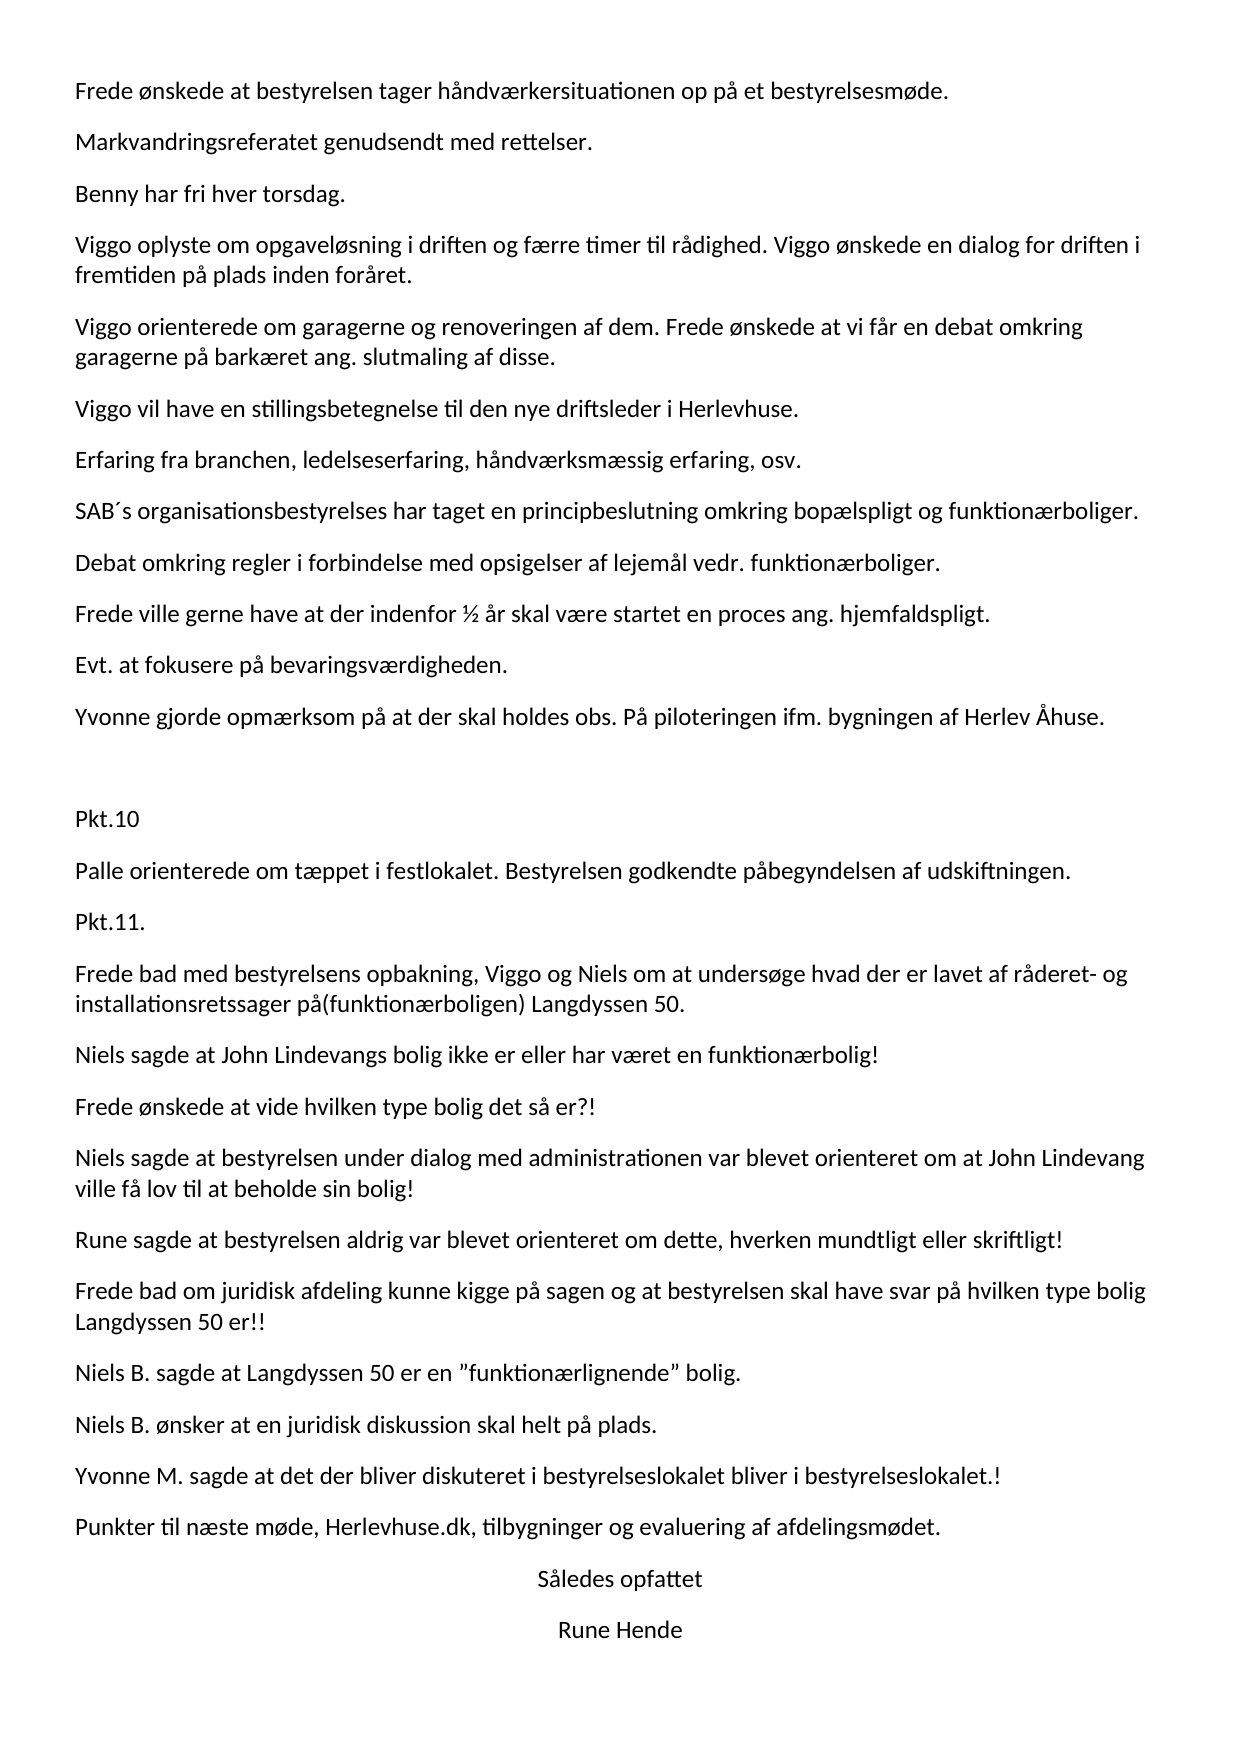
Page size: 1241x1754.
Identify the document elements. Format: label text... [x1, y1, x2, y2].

text Pkt.11. [75, 906, 1165, 937]
text Rune Hende [75, 1614, 1165, 1645]
text Frede ønskede at bestyrelsen tager håndværkersituationen op på et bestyrelsesmøde. [75, 75, 1165, 106]
text Niels sagde at John Lindevangs bolig ikke er eller har været en funktionærbolig! [75, 1039, 1165, 1070]
text Pkt.10 [75, 804, 1165, 834]
text Rune sagde at bestyrelsen aldrig var blevet orienteret om dette, hverken mundtligt eller skriftligt! [75, 1224, 1165, 1255]
text Viggo orienterede om garagerne og renoveringen af dem. Frede ønskede at vi får en debat omkring garagerne på barkæret ang. slutmaling af disse. [75, 311, 1165, 372]
text Debat omkring regler i forbindelse med opsigelser af lejemål vedr. funktionærboliger. [75, 547, 1165, 577]
text Yvonne gjorde opmærksom på at der skal holdes obs. På piloteringen ifm. bygningen af Herlev Åhuse. [75, 701, 1165, 731]
text Erfaring fra branchen, ledelseserfaring, håndværksmæssig erfaring, osv. [75, 444, 1165, 475]
text Frede bad med bestyrelsens opbakning, Viggo og Niels om at undersøge hvad der er lavet af råderet- og installationsretssager på(funktionærboligen) Langdyssen 50. [75, 958, 1165, 1019]
text Niels B. sagde at Langdyssen 50 er en ”funktionærlignende” bolig. [75, 1357, 1165, 1388]
text Yvonne M. sagde at det der bliver diskuteret i bestyrelseslokalet bliver i bestyrelseslokalet.! [75, 1460, 1165, 1491]
text Således opfattet [75, 1563, 1165, 1593]
text Evt. at fokusere på bevaringsværdigheden. [75, 649, 1165, 680]
text Palle orienterede om tæppet i festlokalet. Bestyrelsen godkendte påbegyndelsen af udskiftningen. [75, 855, 1165, 886]
text Frede ønskede at vide hvilken type bolig det så er?! [75, 1091, 1165, 1121]
text Frede ville gerne have at der indenfor ½ år skal være startet en proces ang. hjemfaldspligt. [75, 598, 1165, 629]
text Benny har fri hver torsdag. [75, 178, 1165, 208]
text Viggo oplyste om opgaveløsning i driften og færre timer til rådighed. Viggo ønskede en dialog for driften i fremtiden på plads inden foråret. [75, 229, 1165, 290]
text SAB´s organisationsbestyrelses har taget en principbeslutning omkring bopælspligt og funktionærboliger. [75, 496, 1165, 526]
text Markvandringsreferatet genudsendt med rettelser. [75, 126, 1165, 157]
text Viggo vil have en stillingsbetegnelse til den nye driftsleder i Herlevhuse. [75, 393, 1165, 423]
text Niels B. ønsker at en juridisk diskussion skal helt på plads. [75, 1409, 1165, 1439]
text Niels sagde at bestyrelsen under dialog med administrationen var blevet orienteret om at John Lindevang ville få lov til at beholde sin bolig! [75, 1142, 1165, 1203]
text Punkter til næste møde, Herlevhuse.dk, tilbygninger og evaluering af afdelingsmødet. [75, 1511, 1165, 1542]
text Frede bad om juridisk afdeling kunne kigge på sagen og at bestyrelsen skal have svar på hvilken type bolig Langdyssen 50 er!! [75, 1276, 1165, 1337]
